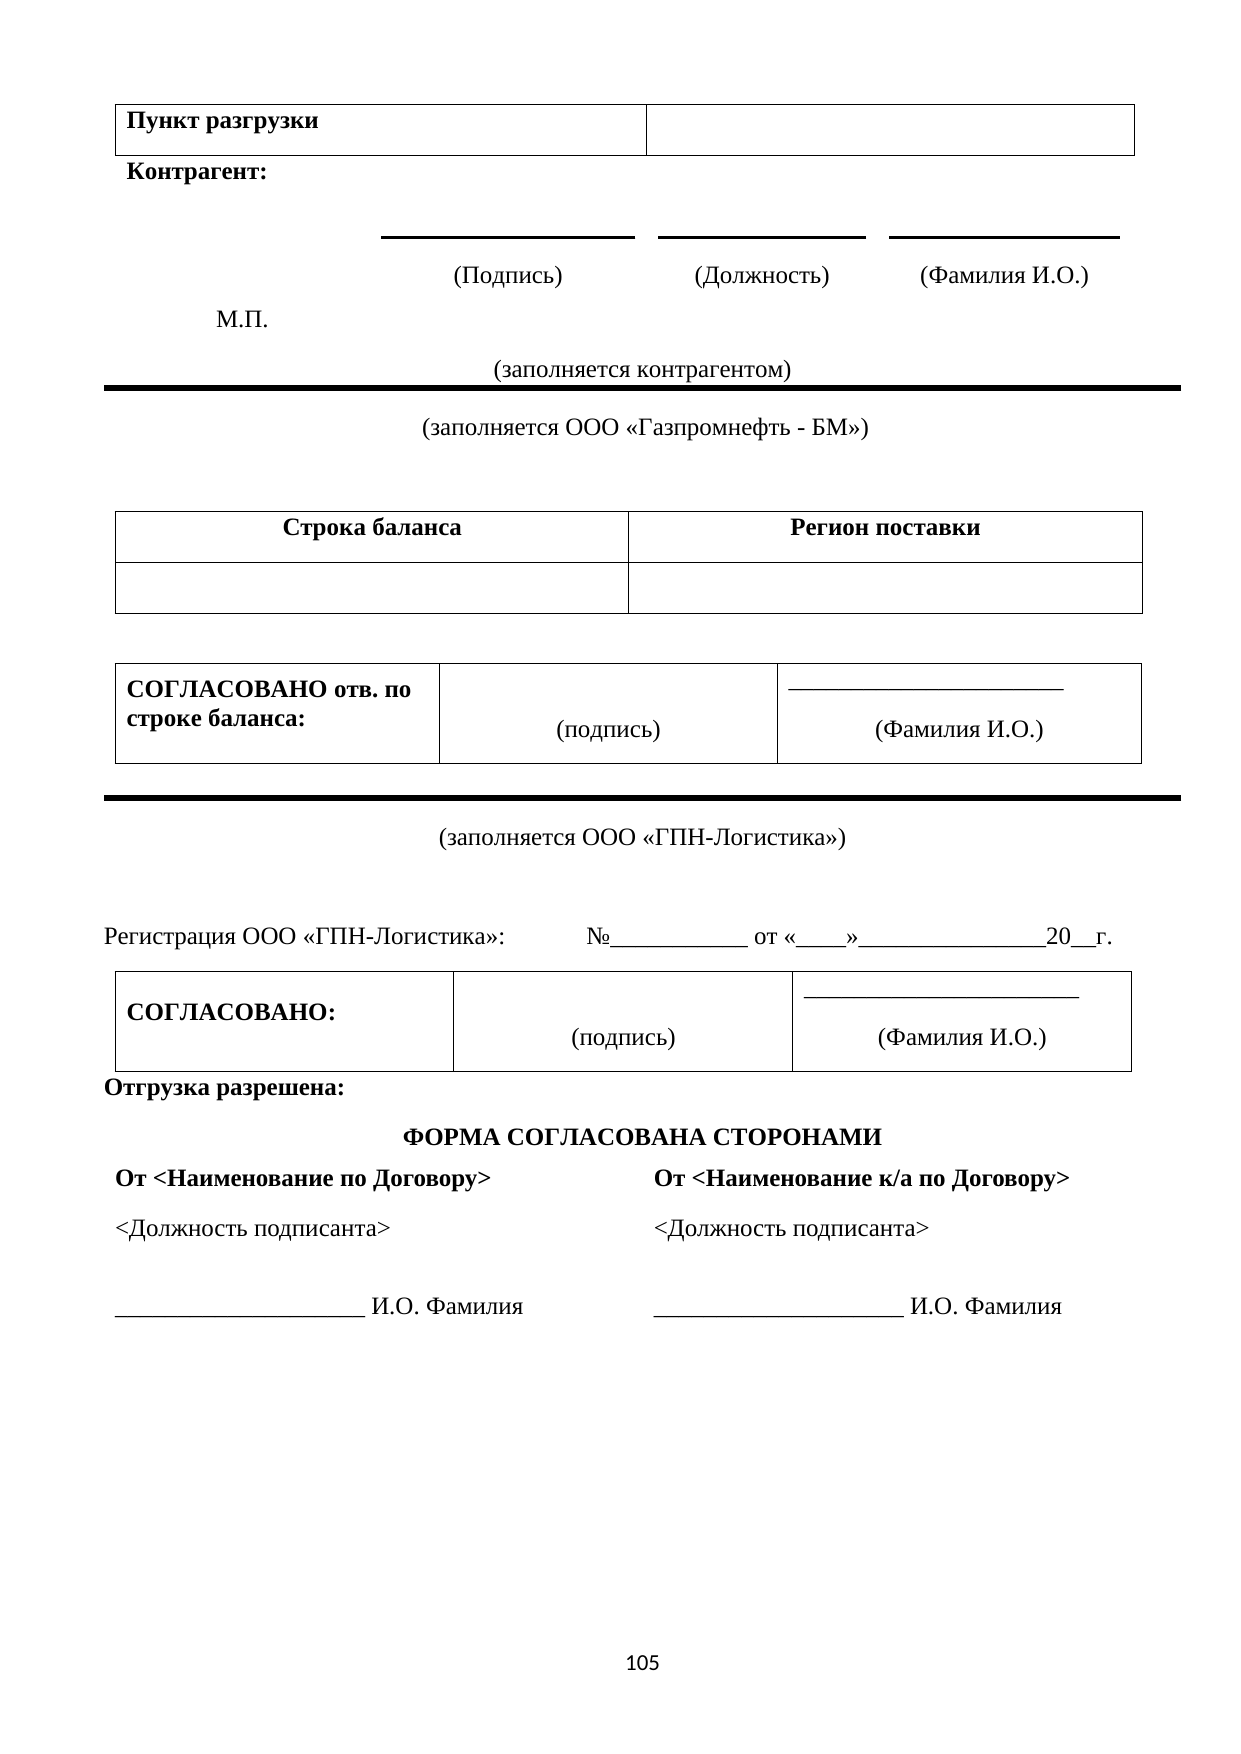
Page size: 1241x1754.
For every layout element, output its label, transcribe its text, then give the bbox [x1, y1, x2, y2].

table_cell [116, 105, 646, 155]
text ФОРМА СОГЛАСОВАНА СТОРОНАМИ [103, 1122, 1181, 1151]
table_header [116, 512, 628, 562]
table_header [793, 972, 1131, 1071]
text Регистрация ООО «ГПН-Логистика»: №___________ от «____»_______________20__г. [103, 921, 1181, 950]
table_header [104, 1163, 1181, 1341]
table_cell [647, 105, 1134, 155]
text Отгрузка разрешена: [103, 1072, 1181, 1101]
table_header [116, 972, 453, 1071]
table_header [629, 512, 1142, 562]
text (заполняется контрагентом) [103, 354, 1181, 391]
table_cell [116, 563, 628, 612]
text (заполняется ООО «ГПН-Логистика») [103, 822, 1181, 851]
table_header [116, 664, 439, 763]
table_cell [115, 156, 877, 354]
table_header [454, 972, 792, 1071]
text (заполняется ООО «Газпромнефть - БМ») [103, 412, 1181, 441]
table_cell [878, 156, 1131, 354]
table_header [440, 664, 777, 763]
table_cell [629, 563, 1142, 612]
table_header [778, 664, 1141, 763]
